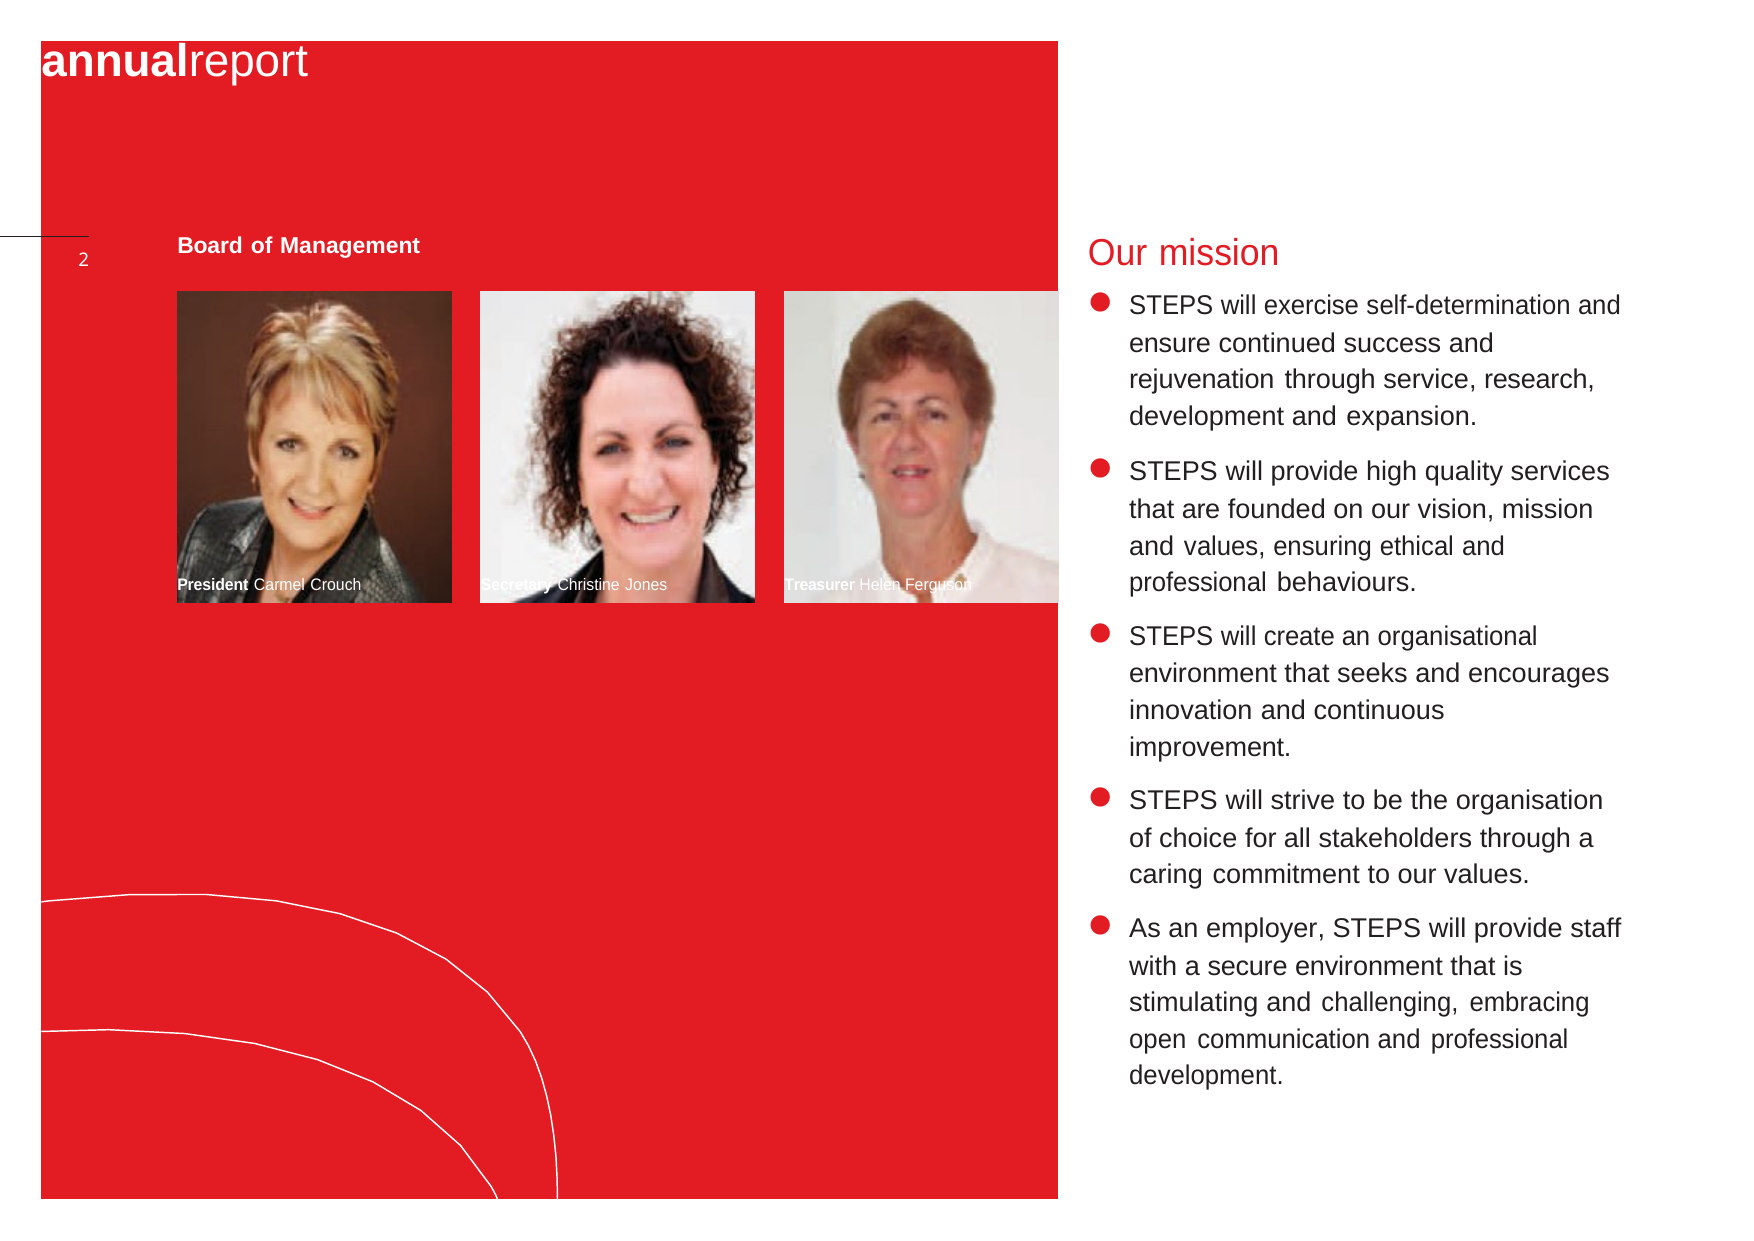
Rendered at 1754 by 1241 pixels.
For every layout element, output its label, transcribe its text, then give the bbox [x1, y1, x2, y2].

list STEPS will strive to be the organisation of choice for all stakeholders through a caring commitment to our values. [1088, 781, 1630, 887]
picture [177, 594, 452, 603]
subtitle Our mission [1088, 230, 1664, 273]
subtitle STEPS will exercise self-determination and ensure continued success and rejuvenation through service, research, development and expansion. [1088, 289, 1641, 431]
list As an employer, STEPS will provide staff with a secure environment that is stimulating and challenging, embracing open communication and professional development. [1088, 909, 1653, 1088]
picture [784, 291, 1059, 603]
text President Carmel Crouch Secretary Christine Jones Treasurer Helen Ferguson [177, 574, 973, 594]
picture [480, 594, 755, 603]
subtitle 2 Board of Management [78, 232, 973, 272]
list STEPS will create an organisational environment that seeks and encourages innovation and continuous improvement. [1088, 617, 1610, 759]
list STEPS will provide high quality services that are founded on our vision, mission and values, ensuring ethical and professional behaviours. [1088, 453, 1632, 595]
picture [177, 291, 452, 574]
picture [480, 291, 755, 574]
text annualreport [41, 34, 1664, 87]
